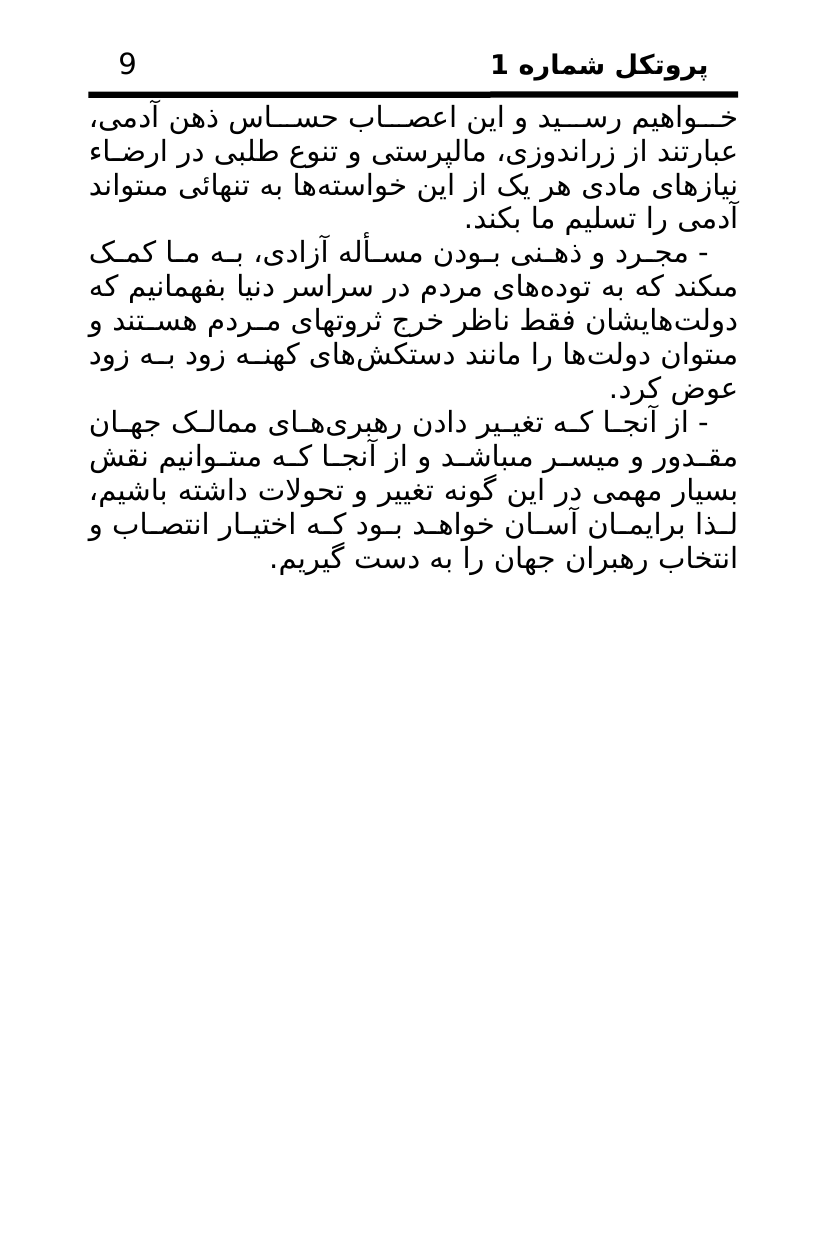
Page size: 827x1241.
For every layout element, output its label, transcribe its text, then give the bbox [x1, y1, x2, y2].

text - مجرد و ذهنى بودن مسأله آزادى، به ما کمک مى‏کند که به توده‏‌هاى مردم در سراسر دنیا بفهمانیم که دولت‌هایشان فقط ناظر خرج ثروت‏هاى مردم هستند و مى‏توان دولت‌ها را مانند دستکش‌هاى کهنه زود به زود عوض کرد. [89, 236, 738, 406]
text - از آنجا که تغییر دادن رهبری‌هاى ممالک جهان مقدور و میسر مى‏باشد و از آنجا که مى‏توانیم نقش بسیار مهمى در این گونه تغییر و تحولات داشته باشیم، لذا برایمان آسان خواهد بود که اختیار انتصاب و انتخاب رهبران جهان را به دست گیریم. [89, 406, 738, 575]
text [89, 100, 738, 236]
